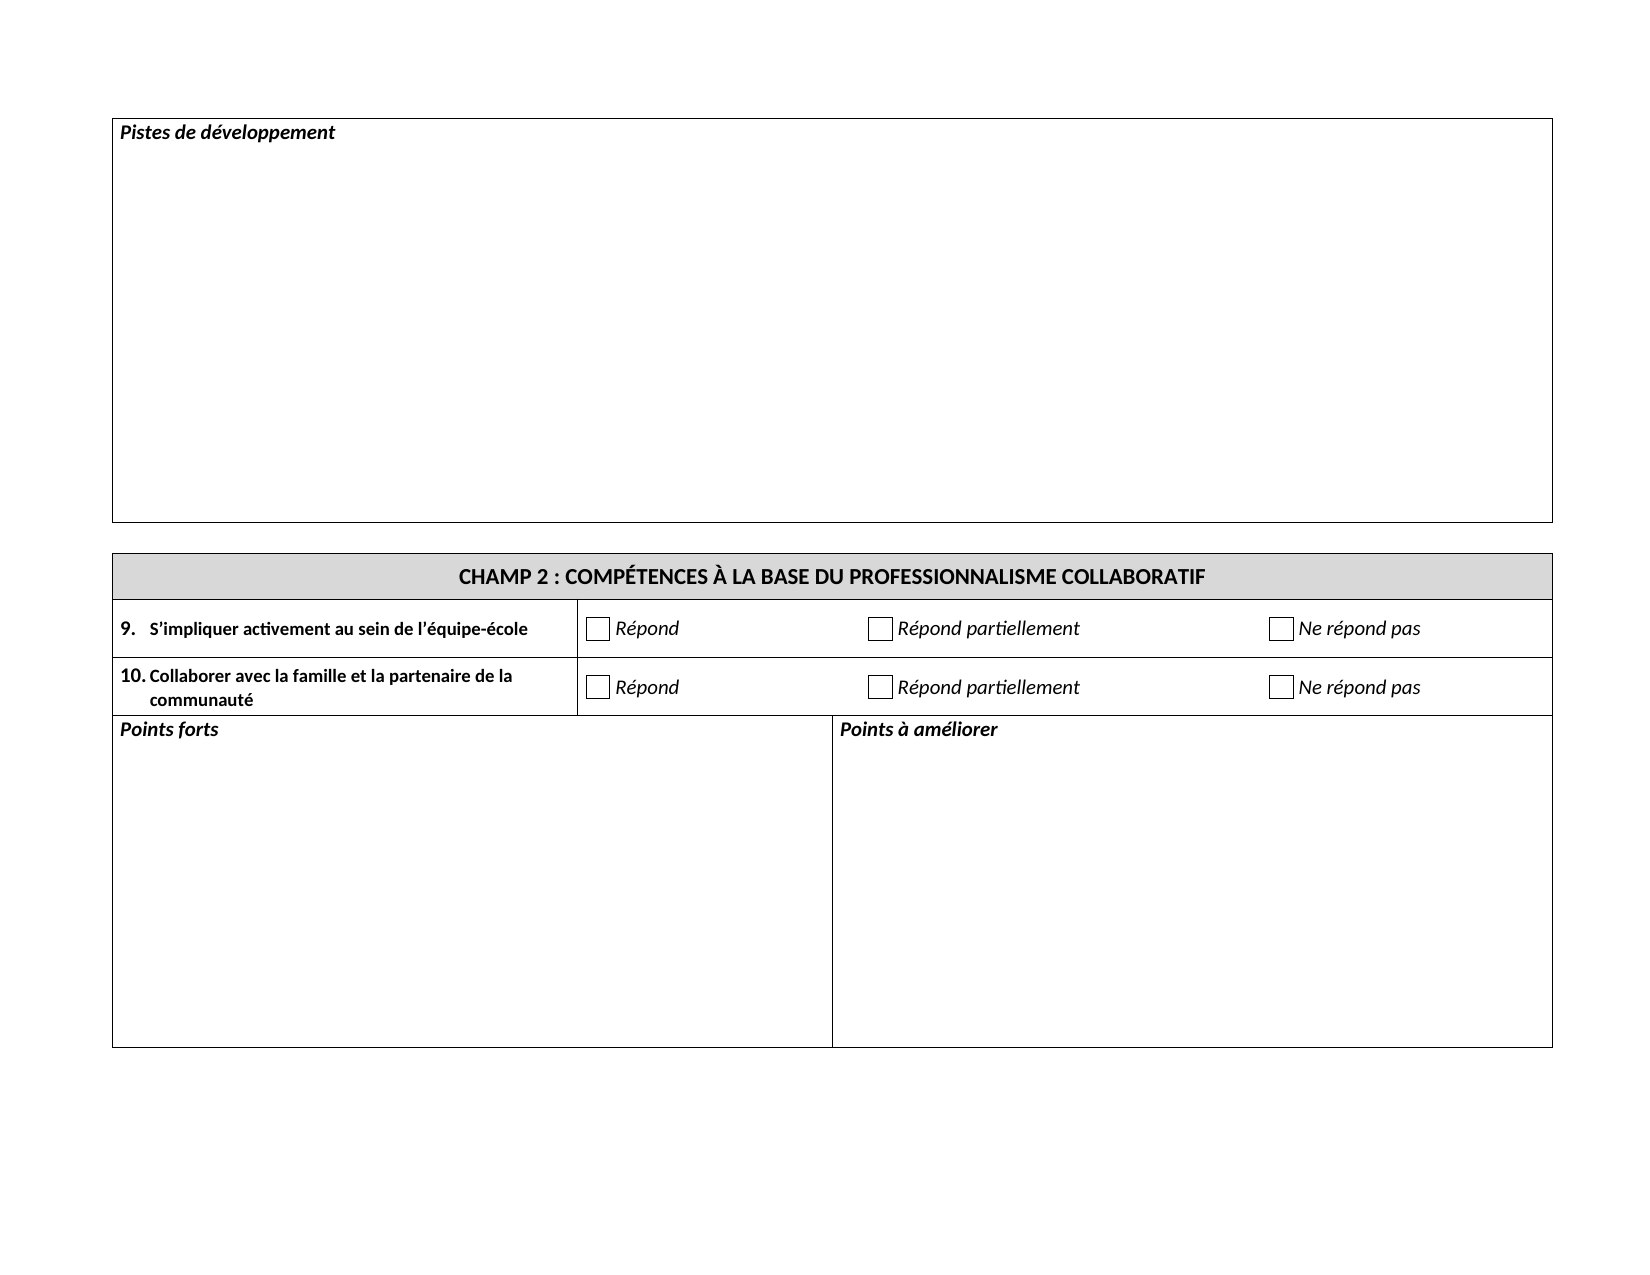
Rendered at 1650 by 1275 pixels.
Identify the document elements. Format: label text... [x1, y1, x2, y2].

table_cell Répond Répond partiellement Ne répond pas [578, 600, 1552, 657]
table_cell Pistes de développement [113, 119, 1552, 522]
table_cell Collaborer avec la famille et la partenaire de la communauté [113, 658, 577, 715]
table_cell Répond Répond partiellement Ne répond pas [578, 658, 1552, 715]
table_header CHAMP 2 : COMPÉTENCES À LA BASE DU PROFESSIONNALISME COLLABORATIF [113, 554, 1552, 599]
table_cell Points à améliorer [833, 716, 1552, 1047]
table_cell Points forts [113, 716, 832, 1047]
table_cell S’impliquer activement au sein de l’équipe-école [113, 600, 577, 657]
